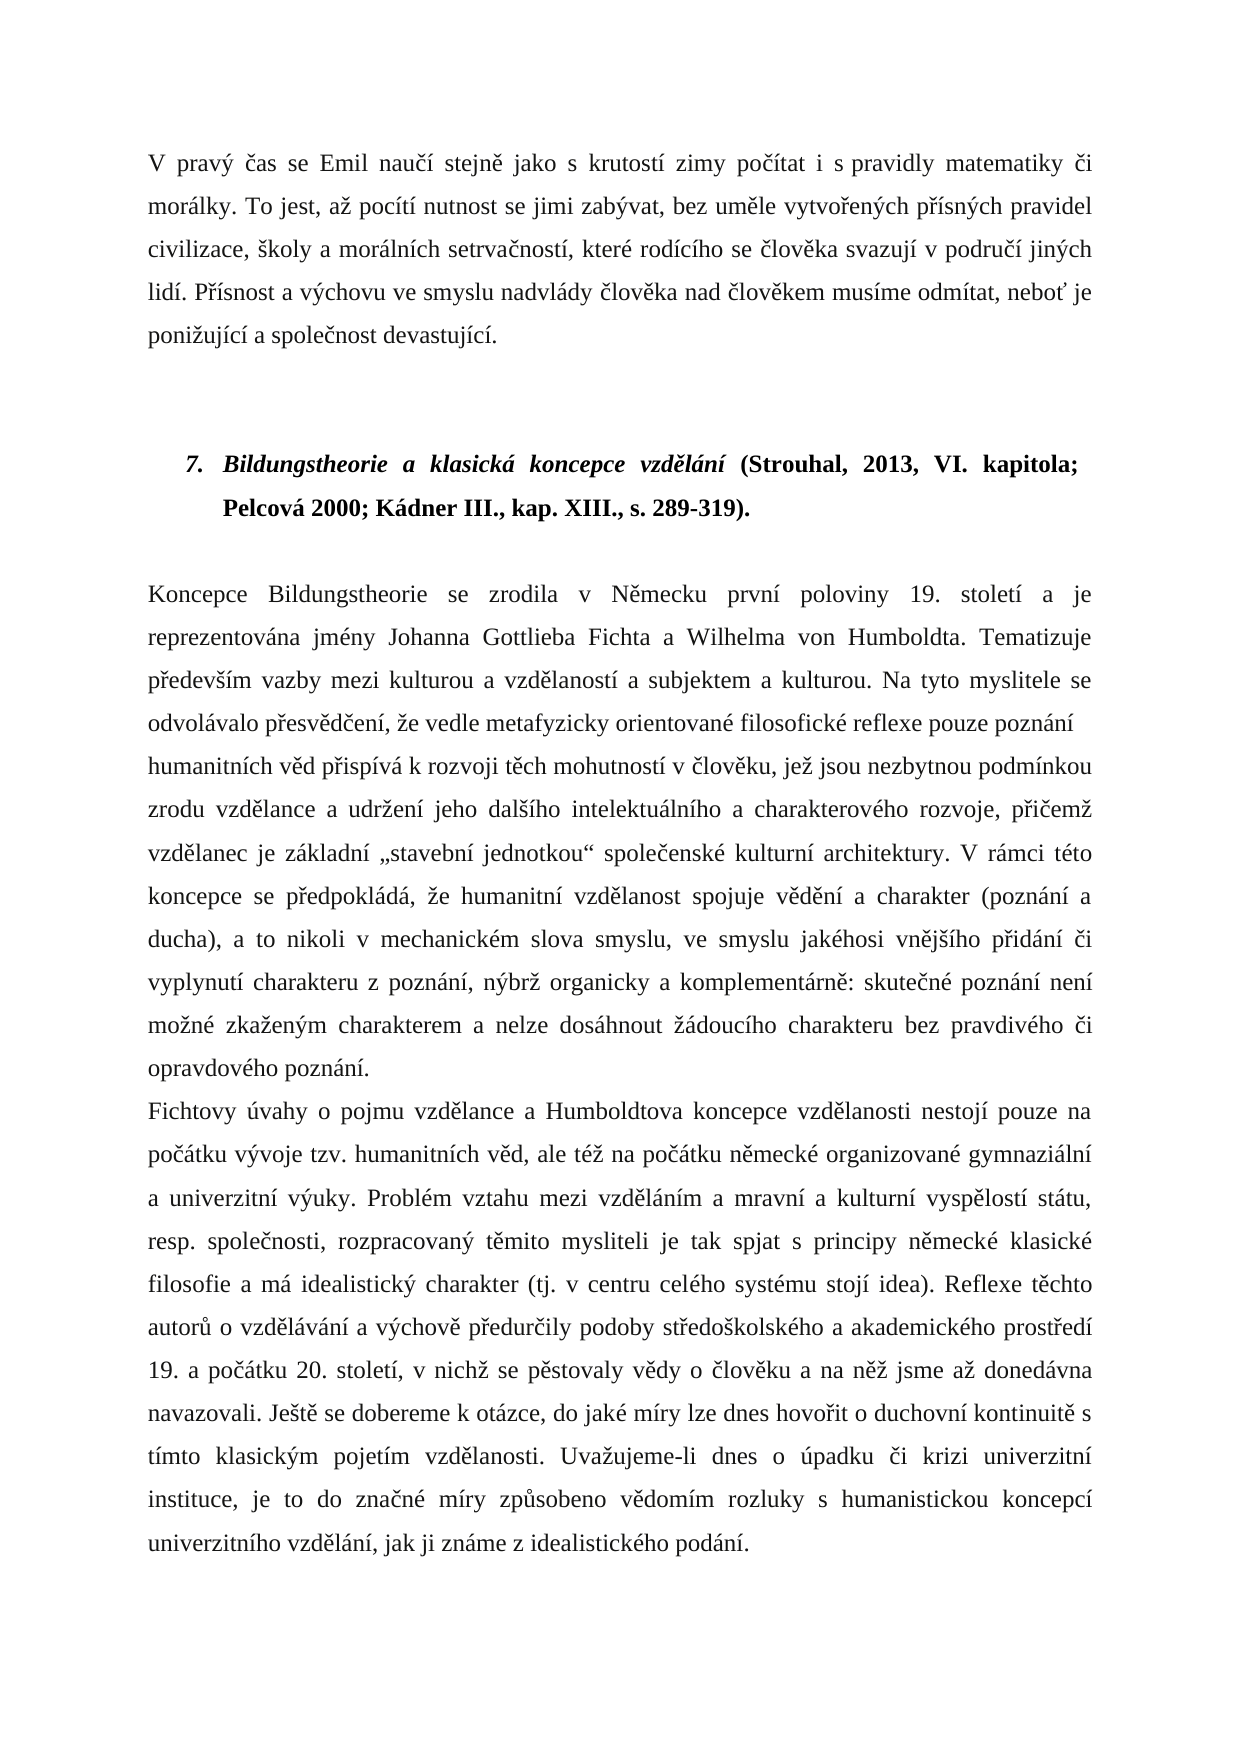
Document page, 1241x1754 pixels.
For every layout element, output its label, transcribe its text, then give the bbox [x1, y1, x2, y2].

list Bildungstheorie a klasická koncepce vzdělání (Strouhal, 2013, VI. kapitola; Pelcová 2000; Kádner III., kap. XIII., s. 289-319). [185, 449, 1079, 521]
text humanitních věd přispívá k rozvoji těch mohutností v člověku, jež jsou nezbytnou podmínkou zrodu vzdělance a udržení jeho dalšího intelektuálního a charakterového rozvoje, přičemž vzdělanec je základní „stavební jednotkou“ společenské kulturní architektury. V rámci této koncepce se předpokládá, že humanitní vzdělanost spojuje vědění a charakter (poznání a ducha), a to nikoli v mechanickém slova smyslu, ve smyslu jakéhosi vnějšího přidání či vyplynutí charakteru z poznání, nýbrž organicky a komplementárně: skutečné poznání není možné zkaženým charakterem a nelze dosáhnout žádoucího charakteru bez pravdivého či opravdového poznání. [148, 751, 1093, 1082]
text V pravý čas se Emil naučí stejně jako s krutostí zimy počítat i s pravidly matematiky či morálky. To jest, až pocítí nutnost se jimi zabývat, bez uměle vytvořených přísných pravidel civilizace, školy a morálních setrvačností, které rodícího se člověka svazují v područí jiných lidí. Přísnost a výchovu ve smyslu nadvlády člověka nad člověkem musíme odmítat, neboť je ponižující a společnost devastující. [148, 148, 1093, 349]
text Koncepce Bildungstheorie se zrodila v Německu první poloviny 19. století a je reprezentována jmény Johanna Gottlieba Fichta a Wilhelma von Humboldta. Tematizuje především vazby mezi kulturou a vzdělaností a subjektem a kulturou. Na tyto myslitele se odvolávalo přesvědčení, že vedle metafyzicky orientované filosofické reflexe pouze poznání [148, 579, 1093, 737]
text Fichtovy úvahy o pojmu vzdělance a Humboldtova koncepce vzdělanosti nestojí pouze na počátku vývoje tzv. humanitních věd, ale též na počátku německé organizované gymnaziální a univerzitní výuky. Problém vztahu mezi vzděláním a mravní a kulturní vyspělostí státu, resp. společnosti, rozpracovaný těmito mysliteli je tak spjat s principy německé klasické filosofie a má idealistický charakter (tj. v centru celého systému stojí idea). Reflexe těchto autorů o vzdělávání a výchově předurčily podoby středoškolského a akademického prostředí 19. a počátku 20. století, v nichž se pěstovaly vědy o člověku a na něž jsme až donedávna navazovali. Ještě se dobereme k otázce, do jaké míry lze dnes hovořit o duchovní kontinuitě s tímto klasickým pojetím vzdělanosti. Uvažujeme-li dnes o úpadku či krizi univerzitní instituce, je to do značné míry způsobeno vědomím rozluky s humanistickou koncepcí univerzitního vzdělání, jak ji známe z idealistického podání. [148, 1096, 1093, 1556]
